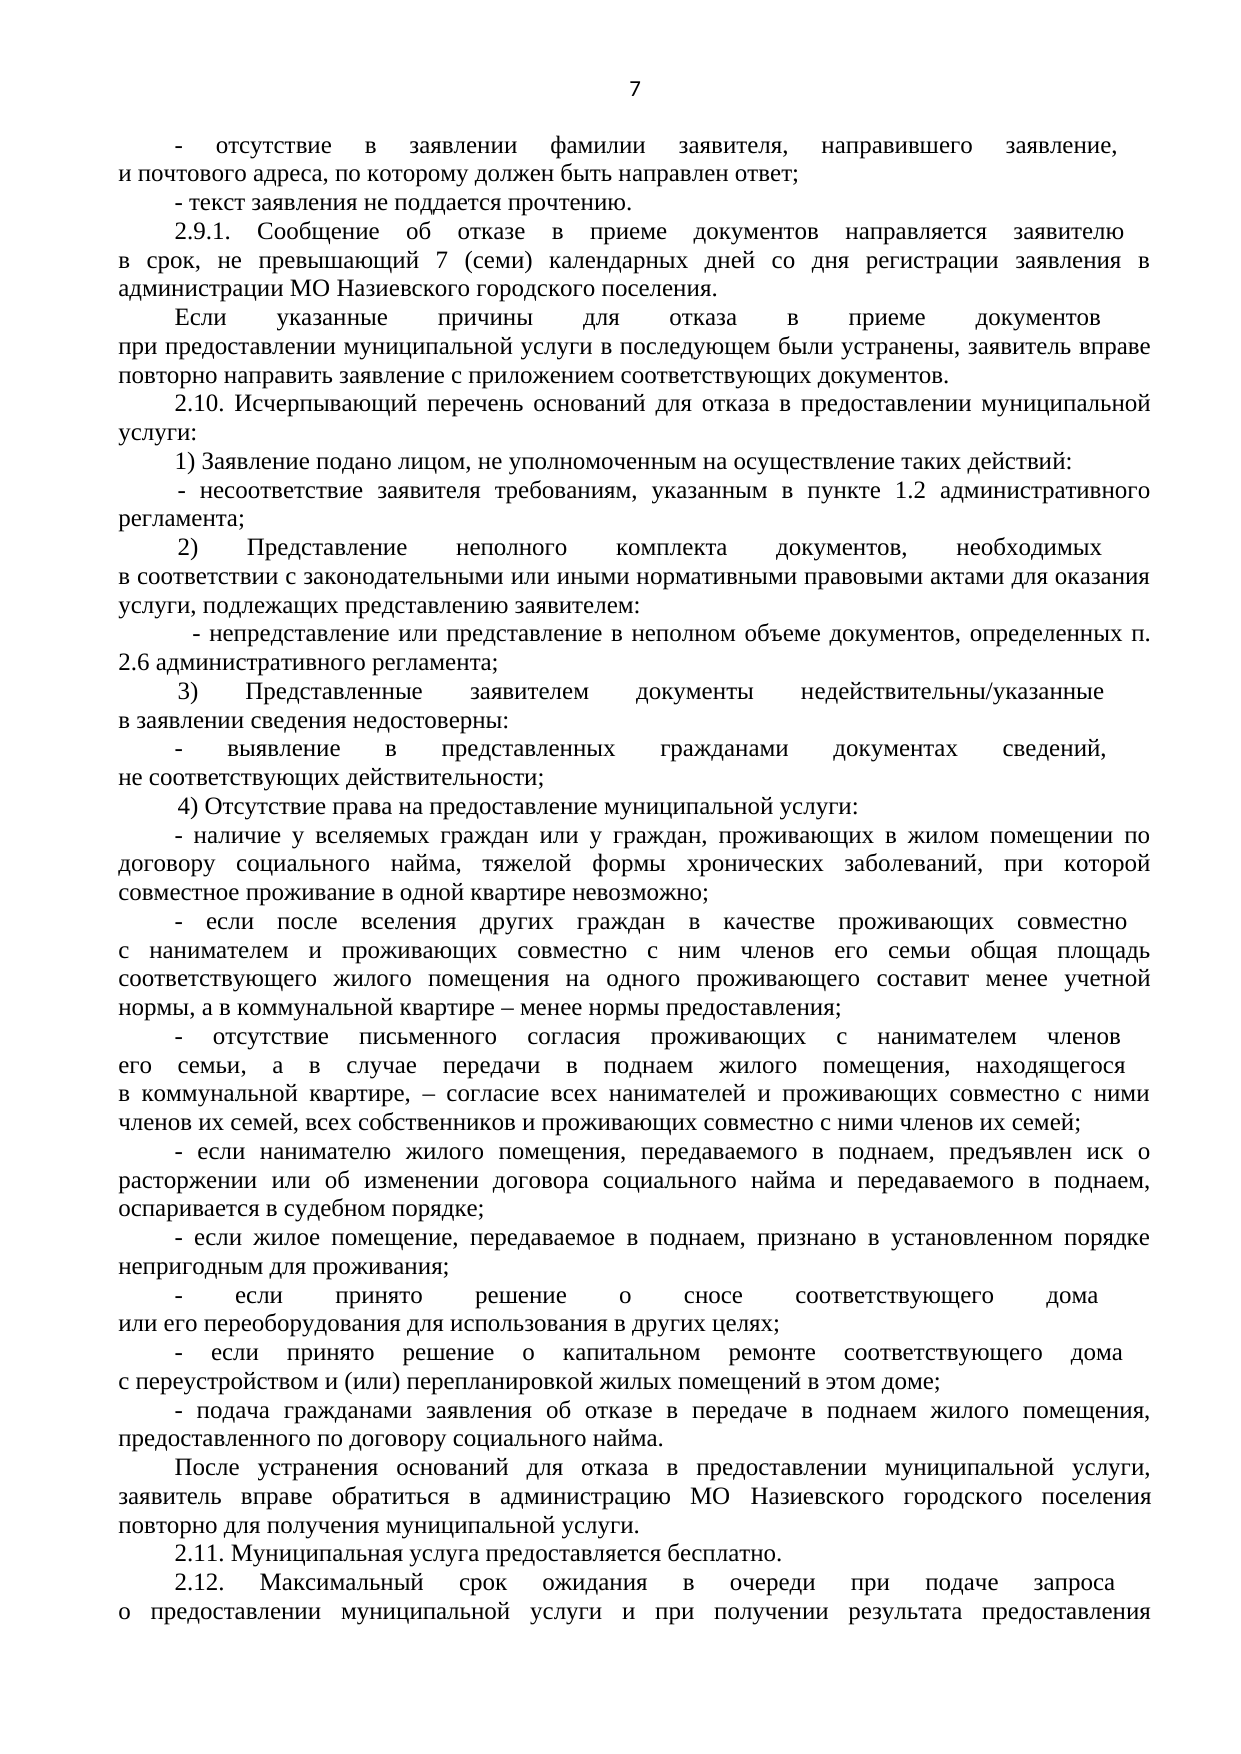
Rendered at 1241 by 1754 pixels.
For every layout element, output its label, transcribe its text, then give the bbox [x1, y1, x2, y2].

text - выявление в представленных гражданами документах сведений, не соответствующих действительности; [118, 733, 1152, 791]
text - если нанимателю жилого помещения, передаваемого в поднаем, предъявлен иск о расторжении или об изменении договора социального найма и передаваемого в поднаем, оспаривается в судебном порядке; [118, 1136, 1152, 1222]
text 1) Заявление подано лицом, не уполномоченным на осуществление таких действий: [118, 446, 1152, 475]
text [118, 1567, 1152, 1625]
text - если принято решение о сносе соответствующего дома или его переоборудования для использования в других целях; [118, 1280, 1152, 1337]
text 2) Представление неполного комплекта документов, необходимых в соответствии с законодательными или иными нормативными правовыми актами для оказания услуги, подлежащих представлению заявителем: [118, 532, 1152, 618]
text 3) Представленные заявителем документы недействительны/указанные в заявлении сведения недостоверны: [118, 676, 1152, 733]
text 2.10. Исчерпывающий перечень оснований для отказа в предоставлении муниципальной услуги: [118, 388, 1152, 446]
text - наличие у вселяемых граждан или у граждан, проживающих в жилом помещении по договору социального найма, тяжелой формы хронических заболеваний, при которой совместное проживание в одной квартире невозможно; [118, 820, 1152, 906]
text 4) Отсутствие права на предоставление муниципальной услуги: [118, 791, 1152, 820]
text - если после вселения других граждан в качестве проживающих совместно с нанимателем и проживающих совместно с ним членов его семьи общая площадь соответствующего жилого помещения на одного проживающего составит менее учетной нормы, а в коммунальной квартире – менее нормы предоставления; [118, 906, 1152, 1021]
text 2.9.1. Сообщение об отказе в приеме документов направляется заявителю в срок, не превышающий 7 (семи) календарных дней со дня регистрации заявления в администрации МО Назиевского городского поселения. [118, 216, 1152, 302]
text - отсутствие в заявлении фамилии заявителя, направившего заявление, и почтового адреса, по которому должен быть направлен ответ; [118, 130, 1152, 187]
text - если жилое помещение, передаваемое в поднаем, признано в установленном порядке непригодным для проживания; [118, 1222, 1152, 1280]
text - если принято решение о капитальном ремонте соответствующего дома с переустройством и (или) перепланировкой жилых помещений в этом доме; [118, 1337, 1152, 1395]
text - несоответствие заявителя требованиям, указанным в пункте 1.2 административного регламента; [118, 475, 1152, 532]
text Если указанные причины для отказа в приеме документов при предоставлении муниципальной услуги в последующем были устранены, заявитель вправе повторно направить заявление с приложением соответствующих документов. [118, 302, 1152, 388]
text - текст заявления не поддается прочтению. [118, 187, 1152, 216]
text - непредставление или представление в неполном объеме документов, определенных п. 2.6 административного регламента; [118, 618, 1152, 676]
text После устранения оснований для отказа в предоставлении муниципальной услуги, заявитель вправе обратиться в администрацию МО Назиевского городского поселения повторно для получения муниципальной услуги. [118, 1452, 1152, 1538]
text 2.11. Муниципальная услуга предоставляется бесплатно. [118, 1538, 1152, 1567]
text - подача гражданами заявления об отказе в передаче в поднаем жилого помещения, предоставленного по договору социального найма. [118, 1395, 1152, 1452]
text - отсутствие письменного согласия проживающих с нанимателем членов его семьи, а в случае передачи в поднаем жилого помещения, находящегося в коммунальной квартире, – согласие всех нанимателей и проживающих совместно с ними членов их семей, всех собственников и проживающих совместно с ними членов их семей; [118, 1021, 1152, 1136]
